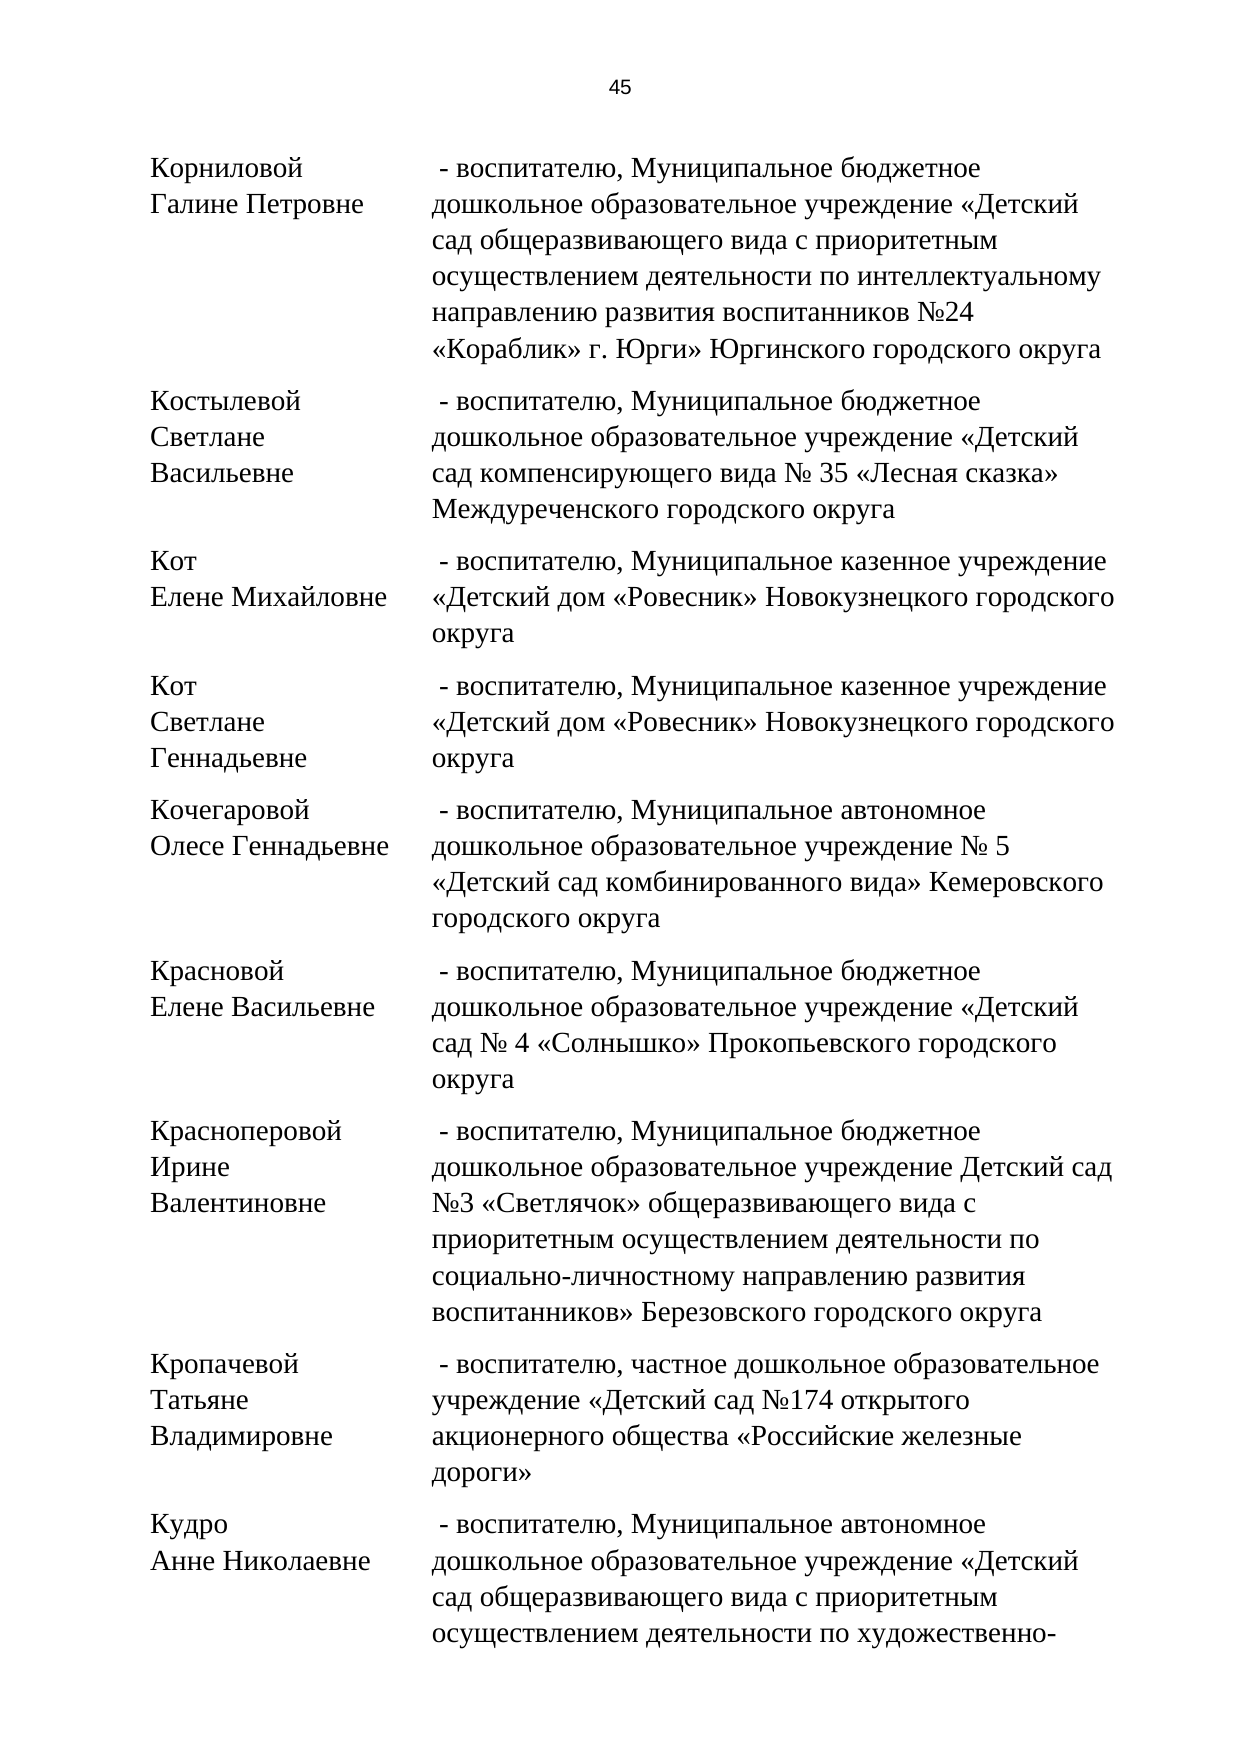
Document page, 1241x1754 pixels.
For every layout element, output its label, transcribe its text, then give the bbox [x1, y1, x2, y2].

table_cell Красноперовой Ирине Валентиновне [149, 1113, 431, 1346]
table_cell Кот Светлане Геннадьевне [149, 668, 431, 792]
table_cell - воспитателю, Муниципальное бюджетное дошкольное образовательное учреждение «Детский сад № 4 «Солнышко» Прокопьевского городского округа [431, 953, 1116, 1113]
table_cell Костылевой Светлане Васильевне [149, 383, 431, 543]
table_cell - воспитателю, Муниципальное казенное учреждение «Детский дом «Ровесник» Новокузнецкого городского округа [431, 668, 1116, 792]
table_cell - воспитателю, Муниципальное автономное дошкольное образовательное учреждение № 5 «Детский сад комбинированного вида» Кемеровского городского округа [431, 792, 1116, 953]
table_cell - воспитателю, Муниципальное бюджетное дошкольное образовательное учреждение «Детский сад общеразвивающего вида с приоритетным осуществлением деятельности по интеллектуальному направлению развития воспитанников №24 «Кораблик» г. Юрги» Юргинского городского округа [431, 150, 1116, 383]
table_cell Красновой Елене Васильевне [149, 953, 431, 1113]
table_cell Корниловой Галине Петровне [149, 150, 431, 383]
table_cell Кропачевой Татьяне Владимировне [149, 1346, 431, 1506]
table_cell - воспитателю, Муниципальное бюджетное дошкольное образовательное учреждение «Детский сад компенсирующего вида № 35 «Лесная сказка» Междуреченского городского округа [431, 383, 1116, 543]
table_cell - воспитателю, Муниципальное бюджетное дошкольное образовательное учреждение Детский сад №3 «Светлячок» общеразвивающего вида с приоритетным осуществлением деятельности по социально-личностному направлению развития воспитанников» Березовского городского округа [431, 1113, 1116, 1346]
table_cell - воспитателю, частное дошкольное образовательное учреждение «Детский сад №174 открытого акционерного общества «Российские железные дороги» [431, 1346, 1116, 1506]
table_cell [431, 1506, 1116, 1648]
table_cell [149, 1506, 431, 1648]
table_cell Кочегаровой Олесе Геннадьевне [149, 792, 431, 953]
table_cell - воспитателю, Муниципальное казенное учреждение «Детский дом «Ровесник» Новокузнецкого городского округа [431, 543, 1116, 668]
table_cell Кот Елене Михайловне [149, 543, 431, 668]
